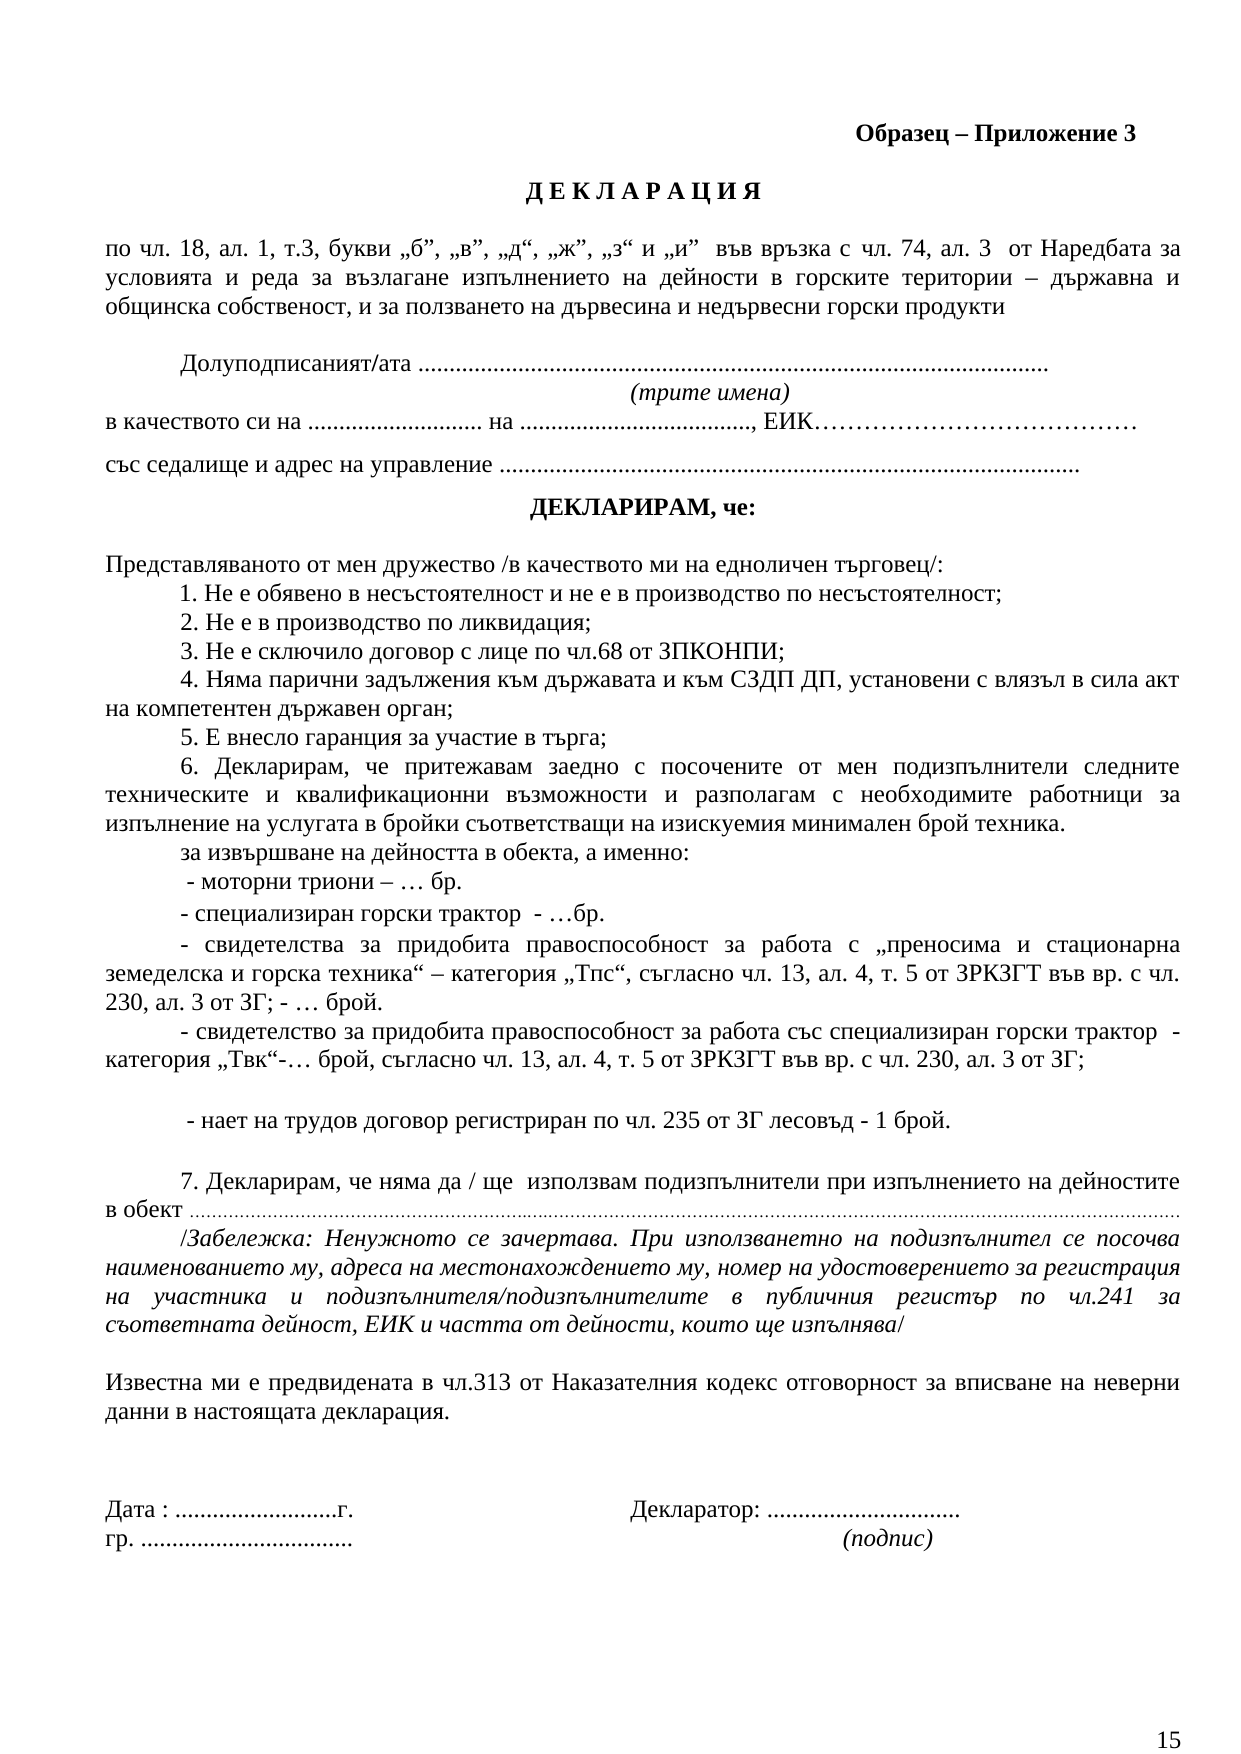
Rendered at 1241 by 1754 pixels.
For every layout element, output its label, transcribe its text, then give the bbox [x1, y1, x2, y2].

text - нает на трудов договор регистриран по чл. 235 от ЗГ лесовъд - 1 брой. [180, 1105, 1181, 1134]
text 5. Е внесло гаранция за участие в търга; [105, 722, 1181, 751]
text в качеството си на ............................ на ....................................., ЕИК………………………………… [105, 406, 1181, 434]
text - свидетелства за придобита правоспособност за работа с „преносима и стационарна земеделска и горска техника“ – категория „Тпс“, съгласно чл. 13, ал. 4, т. 5 от ЗРКЗГТ във вр. с чл. 230, ал. 3 от ЗГ; - … брой. [105, 929, 1181, 1016]
text 6. Декларирам, че притежавам заедно с посочените от мен подизпълнители следните техническите и квалификационни възможности и разполагам с необходимите работници за изпълнение на услугата в бройки съответстващи на изискуемия минимален брой техника. [105, 751, 1181, 837]
text гр. .................................. (подпис) [105, 1523, 1181, 1552]
text - моторни триони – … бр. [105, 866, 1181, 894]
text 4. Няма парични задължения към държавата и към СЗДП ДП, установени с влязъл в сила акт на компетентен държавен орган; [105, 664, 1181, 722]
text Представляваното от мен дружество /в качеството ми на едноличен търговец/: [105, 549, 1181, 578]
text за извършване на дейността в обекта, а именно: [105, 837, 1181, 866]
text - специализиран горски трактор - …бр. [105, 898, 1181, 926]
text по чл. 18, ал. 1, т.3, букви „б”, „в”, „д“, „ж”, „з“ и „и” във връзка с чл. 74, ал. 3 от Наредбата за условията и реда за възлагане изпълнението на дейности в горските територии – държавна и общинска собственост, и за ползването на дървесина и недървесни горски продукти [105, 233, 1181, 319]
text Д Е К Л А Р А Ц И Я [105, 176, 1181, 204]
text 1. Не е обявено в несъстоятелност и не е в производство по несъстоятелност; [105, 578, 1181, 607]
text (трите имена) [630, 377, 1181, 406]
text /Забележка: Ненужното се зачертава. При използванетно на подизпълнител се посочва наименованието му, адреса на местонахождението му, номер на удостоверението за регистрация на участника и подизпълнителя/подизпълнителите в публичния регистър по чл.241 за съответната дейност, ЕИК и частта от дейности, които ще изпълнява/ [105, 1223, 1181, 1338]
text 2. Не е в производство по ликвидация; [180, 607, 1181, 636]
text 7. Декларирам, че няма да / ще използвам подизпълнители при изпълнението на дейностите в обект …………………………………………………….….…………………………………………………………………………………………………… [105, 1166, 1181, 1223]
text - свидетелство за придобита правоспособност за работа със специализиран горски трактор - категория „Твк“-… брой, съгласно чл. 13, ал. 4, т. 5 от ЗРКЗГТ във вр. с чл. 230, ал. 3 от ЗГ; [105, 1016, 1181, 1073]
text със седалище и адрес на управление ............................................................................................. [105, 449, 1181, 478]
text Образец – Приложение 3 [780, 118, 1181, 147]
text Дата : ..........................г. Декларатор: ............................... [105, 1494, 1181, 1523]
text Известна ми е предвидената в чл.313 от Наказателния кодекс отговорност за вписване на неверни данни в настоящата декларация. [105, 1367, 1181, 1424]
text ДЕКЛАРИРАМ, че: [105, 492, 1181, 521]
text Долуподписаният/ата ..................................................................................................... [180, 348, 1181, 377]
text 3. Не е сключило договор с лице по чл.68 от ЗПКОНПИ; [105, 636, 1181, 664]
